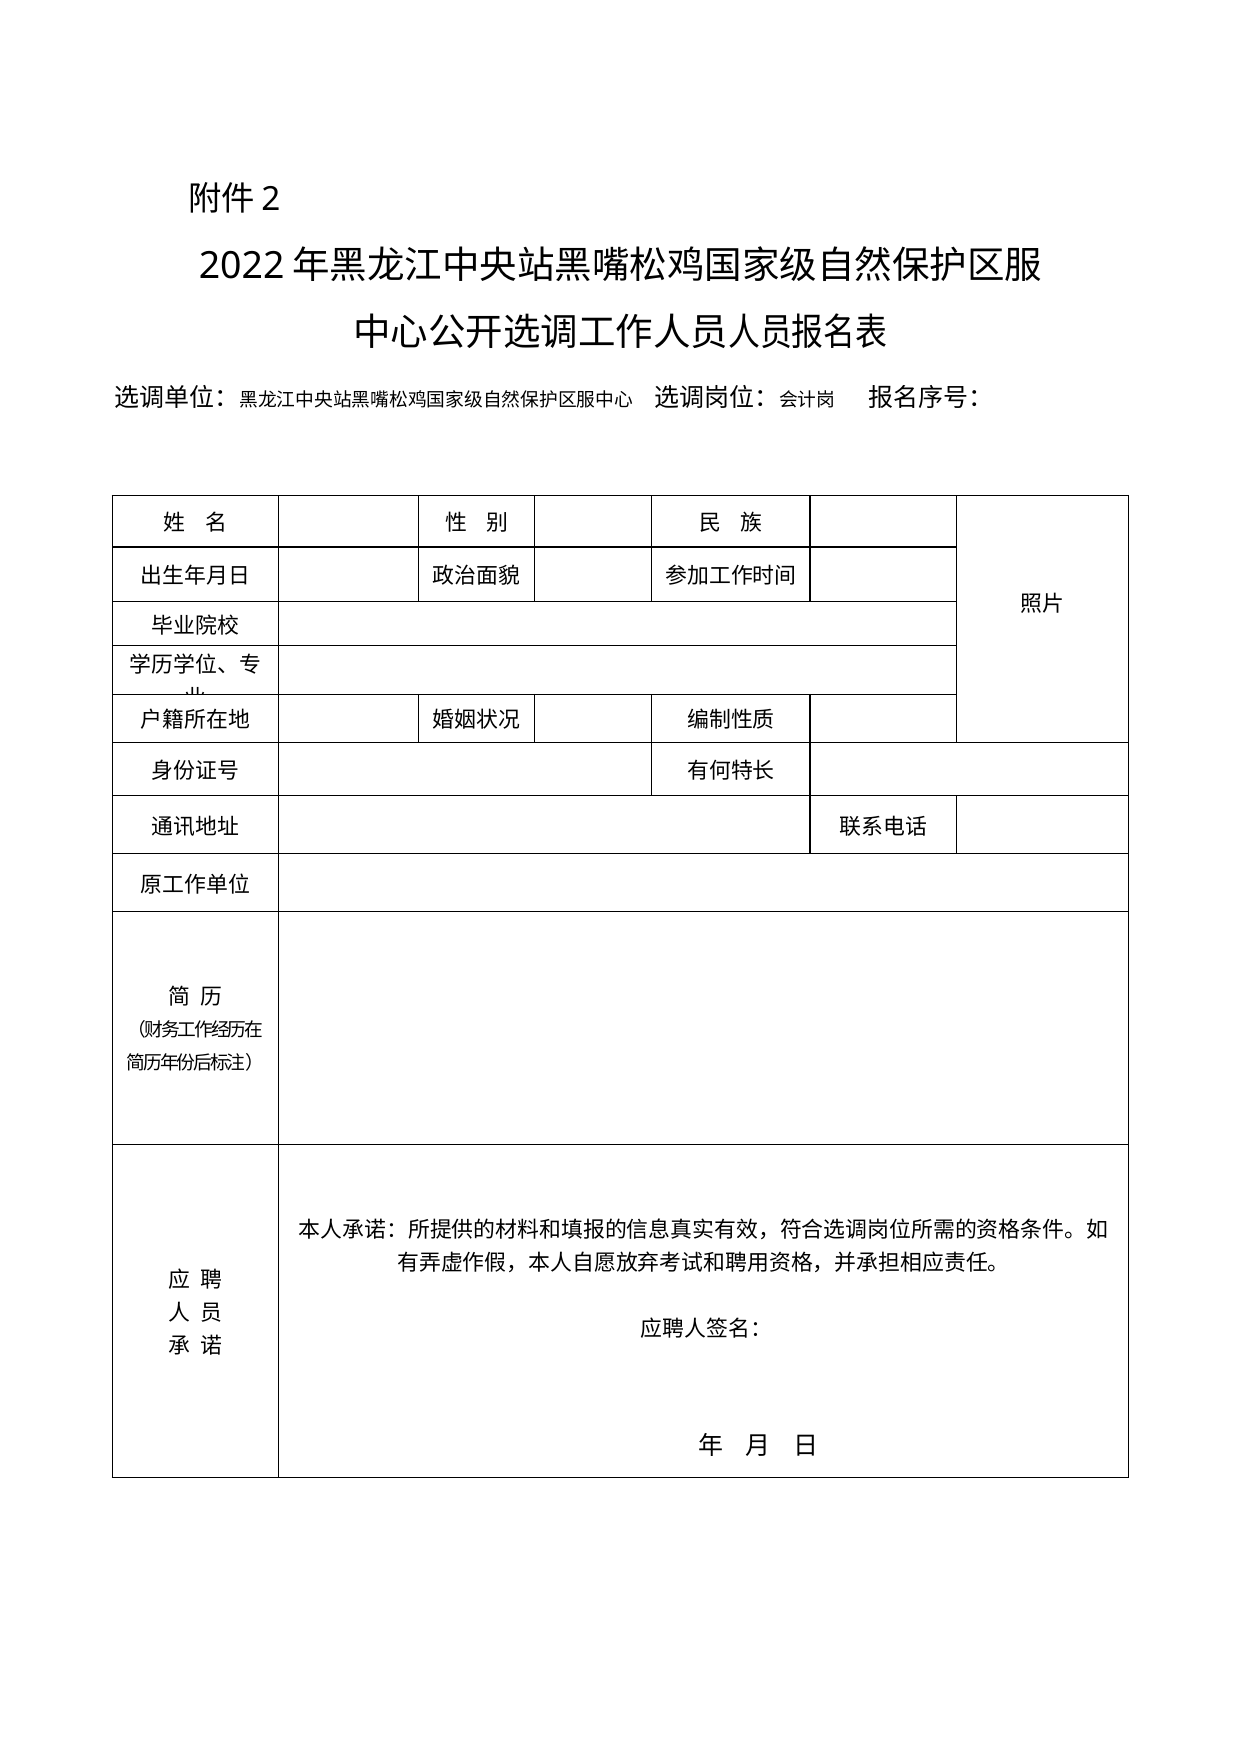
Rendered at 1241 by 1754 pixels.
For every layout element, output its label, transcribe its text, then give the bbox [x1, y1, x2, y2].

table_cell 毕业院校 [113, 602, 278, 645]
table_cell 政治面貌 [419, 548, 534, 601]
table_header [535, 496, 651, 546]
table_cell 户籍所在地 [113, 695, 278, 742]
table_cell 参加工作时间 [652, 548, 809, 601]
table_cell 有何特长 [652, 743, 809, 795]
table_cell 出生年月日 [113, 548, 278, 601]
table_cell 学历学位、专业 [113, 646, 278, 694]
table_cell 编制性质 [652, 695, 809, 742]
table_cell [279, 796, 809, 853]
table_header 性 别 [419, 496, 534, 546]
table_cell 原工作单位 [113, 854, 278, 911]
text 选调单位：黑龙江中央站黑嘴松鸡国家级自然保护区服中心 选调岗位：会计岗 报名序号： [114, 362, 1052, 428]
table_cell [811, 743, 1128, 795]
table_cell [279, 695, 418, 742]
table_cell 本人承诺：所提供的材料和填报的信息真实有效，符合选调岗位所需的资格条件。如有弄虚作假，本人自愿放弃考试和聘用资格，并承担相应责任。 应聘人签名： 年 月 日 [279, 1145, 1128, 1477]
table_header [279, 496, 418, 546]
table_cell [535, 548, 651, 601]
table_cell 简 历 （财务工作经历在简历年份后标注） [113, 912, 278, 1143]
table_cell 应 聘 人 员 承 诺 [113, 1145, 278, 1477]
table_cell 联系电话 [811, 796, 956, 853]
text 附件2 [188, 162, 1052, 229]
table_cell [811, 548, 956, 601]
table_cell [957, 796, 1128, 853]
table_cell 身份证号 [113, 743, 278, 795]
table_header [811, 496, 956, 546]
table_cell [279, 646, 956, 694]
table_cell [279, 548, 418, 601]
text 2022年黑龙江中央站黑嘴松鸡国家级自然保护区服中心公开选调工作人员人员报名表 [188, 229, 1052, 362]
table_cell 通讯地址 [113, 796, 278, 853]
table_cell [535, 695, 651, 742]
table_cell [811, 695, 956, 742]
table_header 民 族 [652, 496, 809, 546]
table_cell [279, 743, 651, 795]
table_cell [279, 854, 1128, 911]
table_header 姓 名 [113, 496, 278, 546]
table_header 照片 [957, 496, 1128, 742]
table_cell [279, 912, 1128, 1143]
table_cell [279, 602, 956, 645]
table_cell 婚姻状况 [419, 695, 534, 742]
